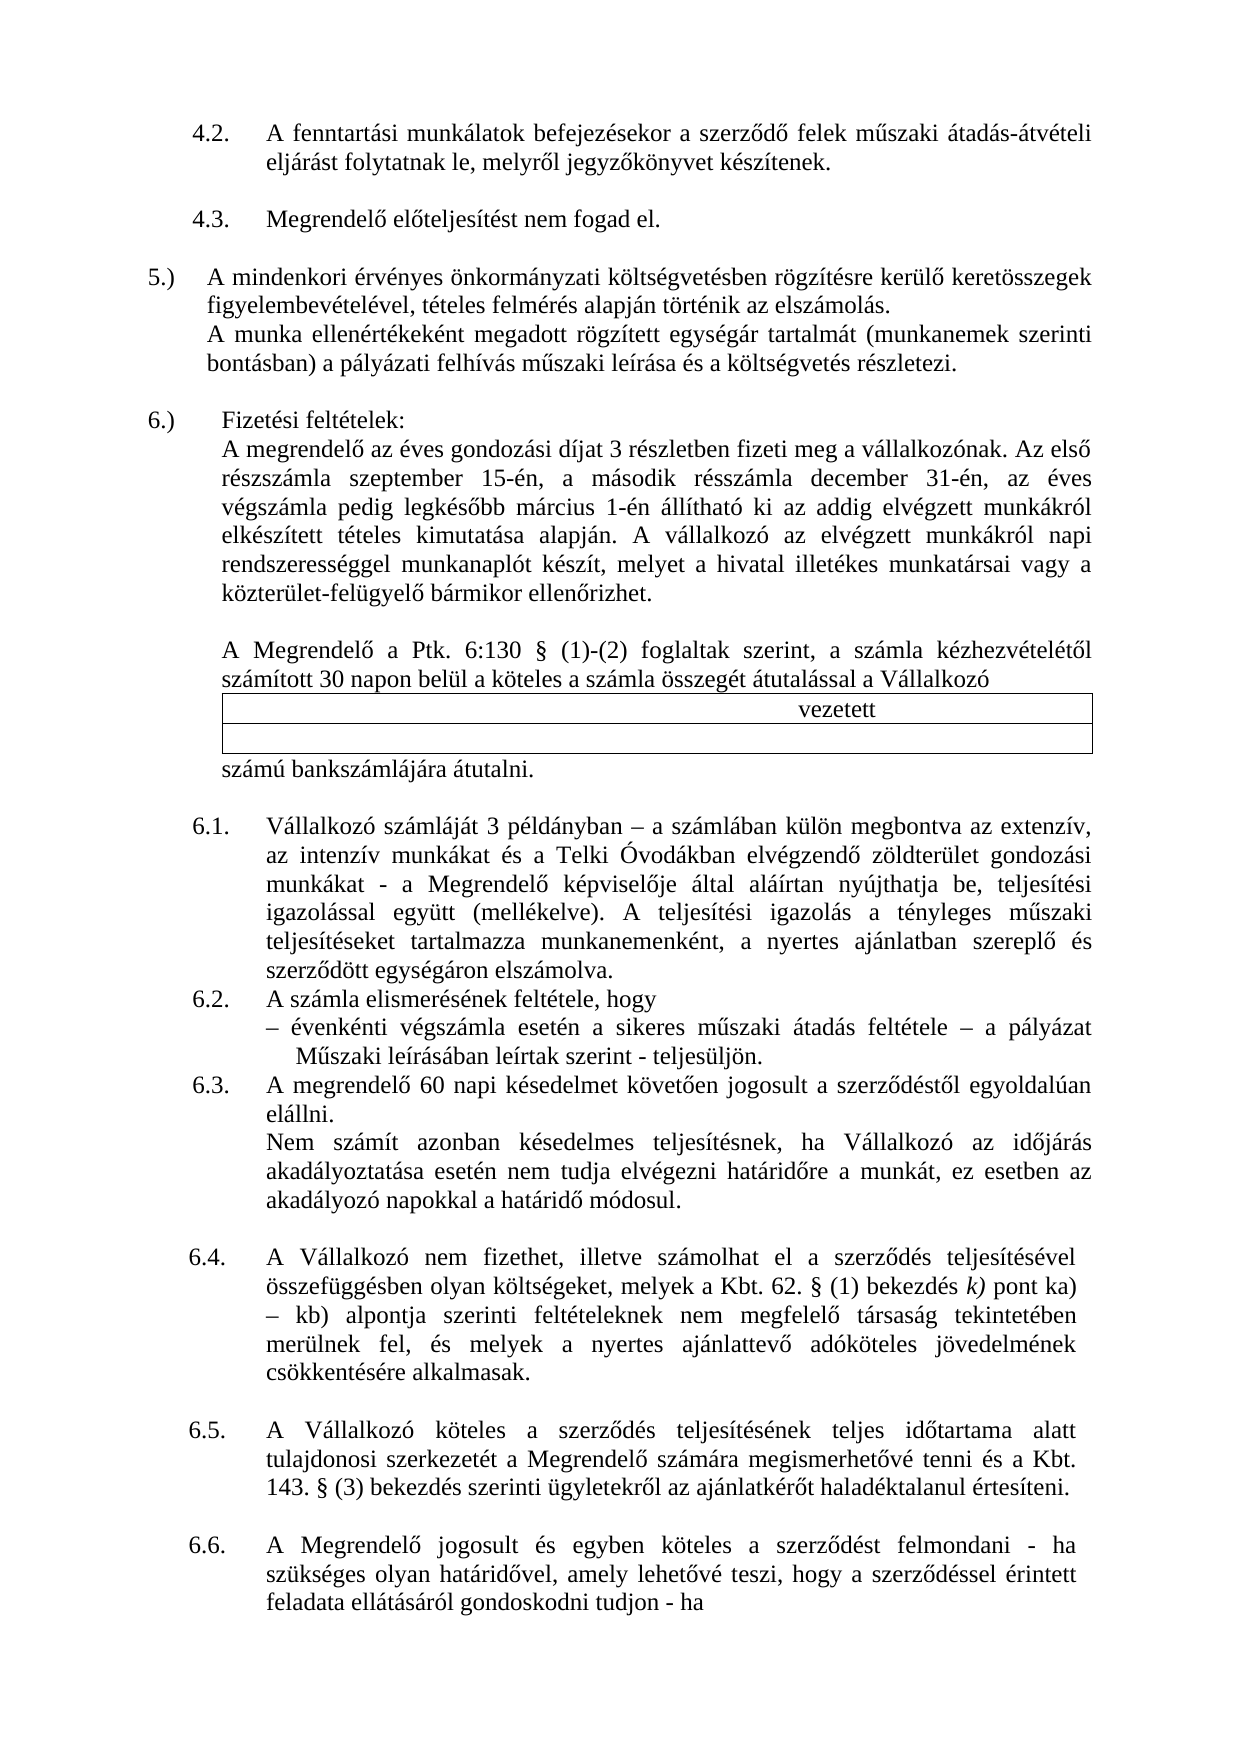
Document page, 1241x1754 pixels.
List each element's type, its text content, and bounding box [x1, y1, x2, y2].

text 5.) A mindenkori érvényes önkormányzati költségvetésben rögzítésre kerülő keretösszegek figyelembevételével, tételes felmérés alapján történik az elszámolás. [148, 262, 1093, 319]
text 6.5. A Vállalkozó köteles a szerződés teljesítésének teljes időtartama alatt tulajdonosi szerkezetét a Megrendelő számára megismerhetővé tenni és a Kbt. 143. § (3) bekezdés szerinti ügyletekről az ajánlatkérőt haladéktalanul értesíteni. [188, 1415, 1077, 1501]
text A megrendelő az éves gondozási díjat 3 részletben fizeti meg a vállalkozónak. Az első részszámla szeptember 15-én, a második résszámla december 31-én, az éves végszámla pedig legkésőbb március 1-én állítható ki az addig elvégzett munkákról elkészített tételes kimutatása alapján. A vállalkozó az elvégzett munkákról napi rendszerességgel munkanaplót készít, melyet a hivatal illetékes munkatársai vagy a közterület-felügyelő bármikor ellenőrizhet. [221, 434, 1093, 607]
text 6.6. A Megrendelő jogosult és egyben köteles a szerződést felmondani - ha szükséges olyan határidővel, amely lehetővé teszi, hogy a szerződéssel érintett feladata ellátásáról gondoskodni tudjon - ha [188, 1530, 1077, 1616]
text 4.2. A fenntartási munkálatok befejezésekor a szerződő felek műszaki átadás-átvételi eljárást folytatnak le, melyről jegyzőkönyvet készítenek. [192, 118, 1093, 176]
text 6.4. A Vállalkozó nem fizethet, illetve számolhat el a szerződés teljesítésével összefüggésben olyan költségeket, melyek a Kbt. 62. § (1) bekezdés k) pont ka) – kb) alpontja szerinti feltételeknek nem megfelelő társaság tekintetében merülnek fel, és melyek a nyertes ajánlattevő adóköteles jövedelmének csökkentésére alkalmasak. [188, 1242, 1077, 1386]
table_header vezetett [223, 694, 1092, 723]
text Nem számít azonban késedelmes teljesítésnek, ha Vállalkozó az időjárás akadályoztatása esetén nem tudja elvégezni határidőre a munkát, ez esetben az akadályozó napokkal a határidő módosul. [266, 1127, 1093, 1214]
text 6.2. A számla elismerésének feltétele, hogy [192, 984, 1093, 1012]
table_cell [223, 724, 1092, 753]
text 6.) Fizetési feltételek: [148, 406, 1093, 434]
text számú bankszámlájára átutalni. [221, 754, 1093, 782]
text 6.1. Vállalkozó számláját 3 példányban – a számlában külön megbontva az extenzív, az intenzív munkákat és a Telki Óvodákban elvégzendő zöldterület gondozási munkákat - a Megrendelő képviselője által aláírtan nyújthatja be, teljesítési igazolással együtt (mellékelve). A teljesítési igazolás a tényleges műszaki teljesítéseket tartalmazza munkanemenként, a nyertes ajánlatban szereplő és szerződött egységáron elszámolva. [192, 811, 1093, 984]
text 4.3. Megrendelő előteljesítést nem fogad el. [192, 204, 1093, 233]
text A munka ellenértékeként megadott rögzített egységár tartalmát (munkanemek szerinti bontásban) a pályázati felhívás műszaki leírása és a költségvetés részletezi. [207, 319, 1093, 377]
text – évenkénti végszámla esetén a sikeres műszaki átadás feltétele – a pályázat Műszaki leírásában leírtak szerint - teljesüljön. [266, 1012, 1093, 1070]
text A Megrendelő a Ptk. 6:130 § (1)-(2) foglaltak szerint, a számla kézhezvételétől számított 30 napon belül a köteles a számla összegét átutalással a Vállalkozó [221, 636, 1093, 693]
text 6.3. A megrendelő 60 napi késedelmet követően jogosult a szerződéstől egyoldalúan elállni. [192, 1070, 1093, 1127]
